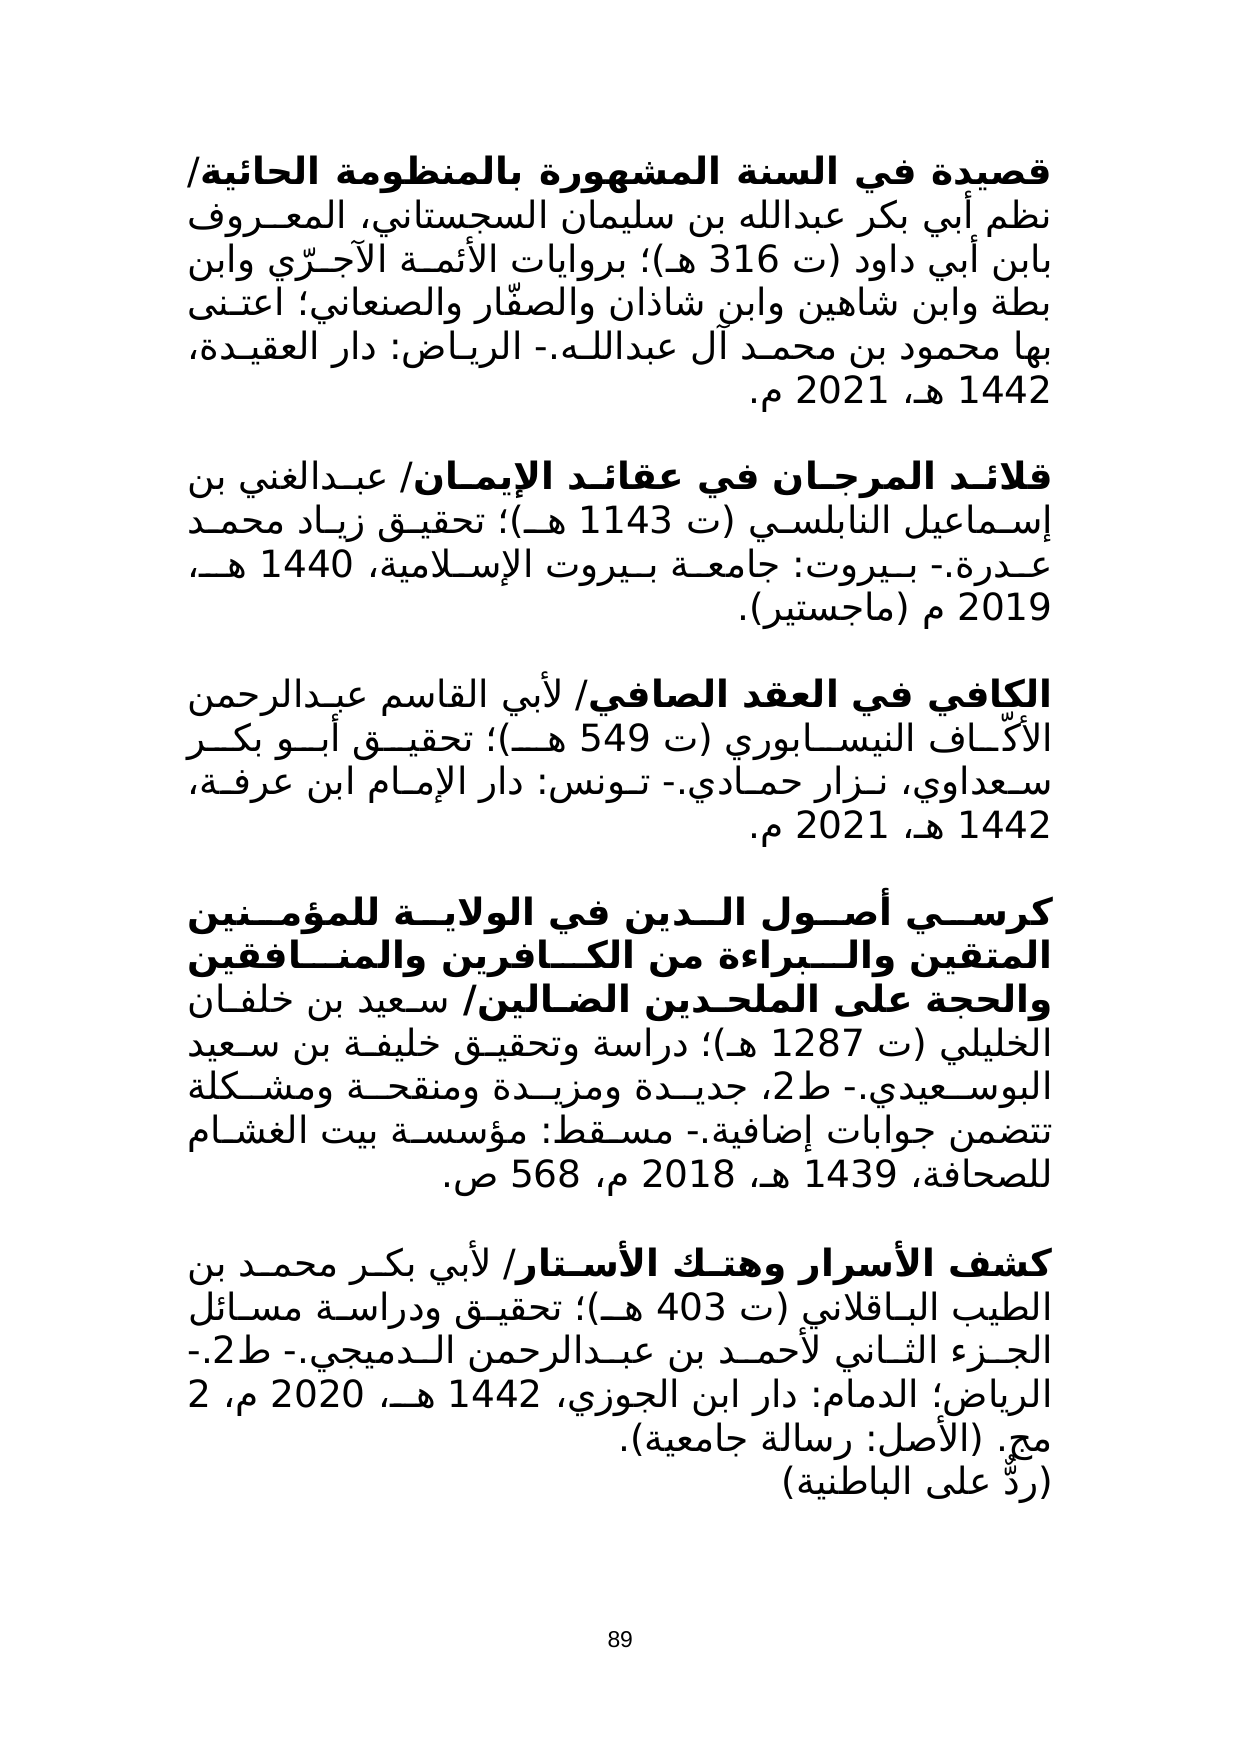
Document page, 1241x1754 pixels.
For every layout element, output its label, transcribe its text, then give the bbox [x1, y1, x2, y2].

text كرسي أصول الدين في الولاية للمؤمنين المتقين والبراءة من الكافرين والمنافقين والحجة على الملحدين الضالين/ سعيد بن خلفان الخليلي (ت 1287 هـ)؛ دراسة وتحقيق خليفة بن سعيد البوسعيدي.- ط2، جديدة ومزيدة ومنقحة ومشكلة تتضمن جوابات إضافية.- مسقط: مؤسسة بيت الغشام للصحافة، 1439 هـ، 2018 م، 568 ص. [187, 890, 1053, 1196]
text كشف الأسرار وهتك الأستار/ لأبي بكر محمد بن الطيب الباقلاني (ت 403 هـ)؛ تحقيق ودراسة مسائل الجزء الثاني لأحمد بن عبدالرحمن الدميجي.- ط2.- الرياض؛ الدمام: دار ابن الجوزي، 1442 هـ، 2020 م، 2 مج. (الأصل: رسالة جامعية). [187, 1242, 1053, 1460]
text قلائد المرجان في عقائد الإيمان/ عبدالغني بن إسماعيل النابلسي (ت 1143 هـ)؛ تحقيق زياد محمد عدرة.- بيروت: جامعة بيروت الإسلامية، 1440 هـ، 2019 م (ماجستير). [187, 455, 1053, 629]
text (ردٌّ على الباطنية) [187, 1460, 1053, 1504]
text قصيدة في السنة المشهورة بالمنظومة الحائية/ نظم أبي بكر عبدالله بن سليمان السجستاني، المعروف بابن أبي داود (ت 316 هـ)؛ بروايات الأئمة الآجرّي وابن بطة وابن شاهين وابن شاذان والصفّار والصنعاني؛ اعتنى بها محمود بن محمد آل عبدالله.- الرياض: دار العقيدة، 1442 هـ، 2021 م. [187, 150, 1053, 412]
text الكافي في العقد الصافي/ لأبي القاسم عبدالرحمن الأكّاف النيسابوري (ت 549 هـ)؛ تحقيق أبو بكر سعداوي، نزار حمادي.- تونس: دار الإمام ابن عرفة، 1442 هـ، 2021 م. [187, 673, 1053, 847]
